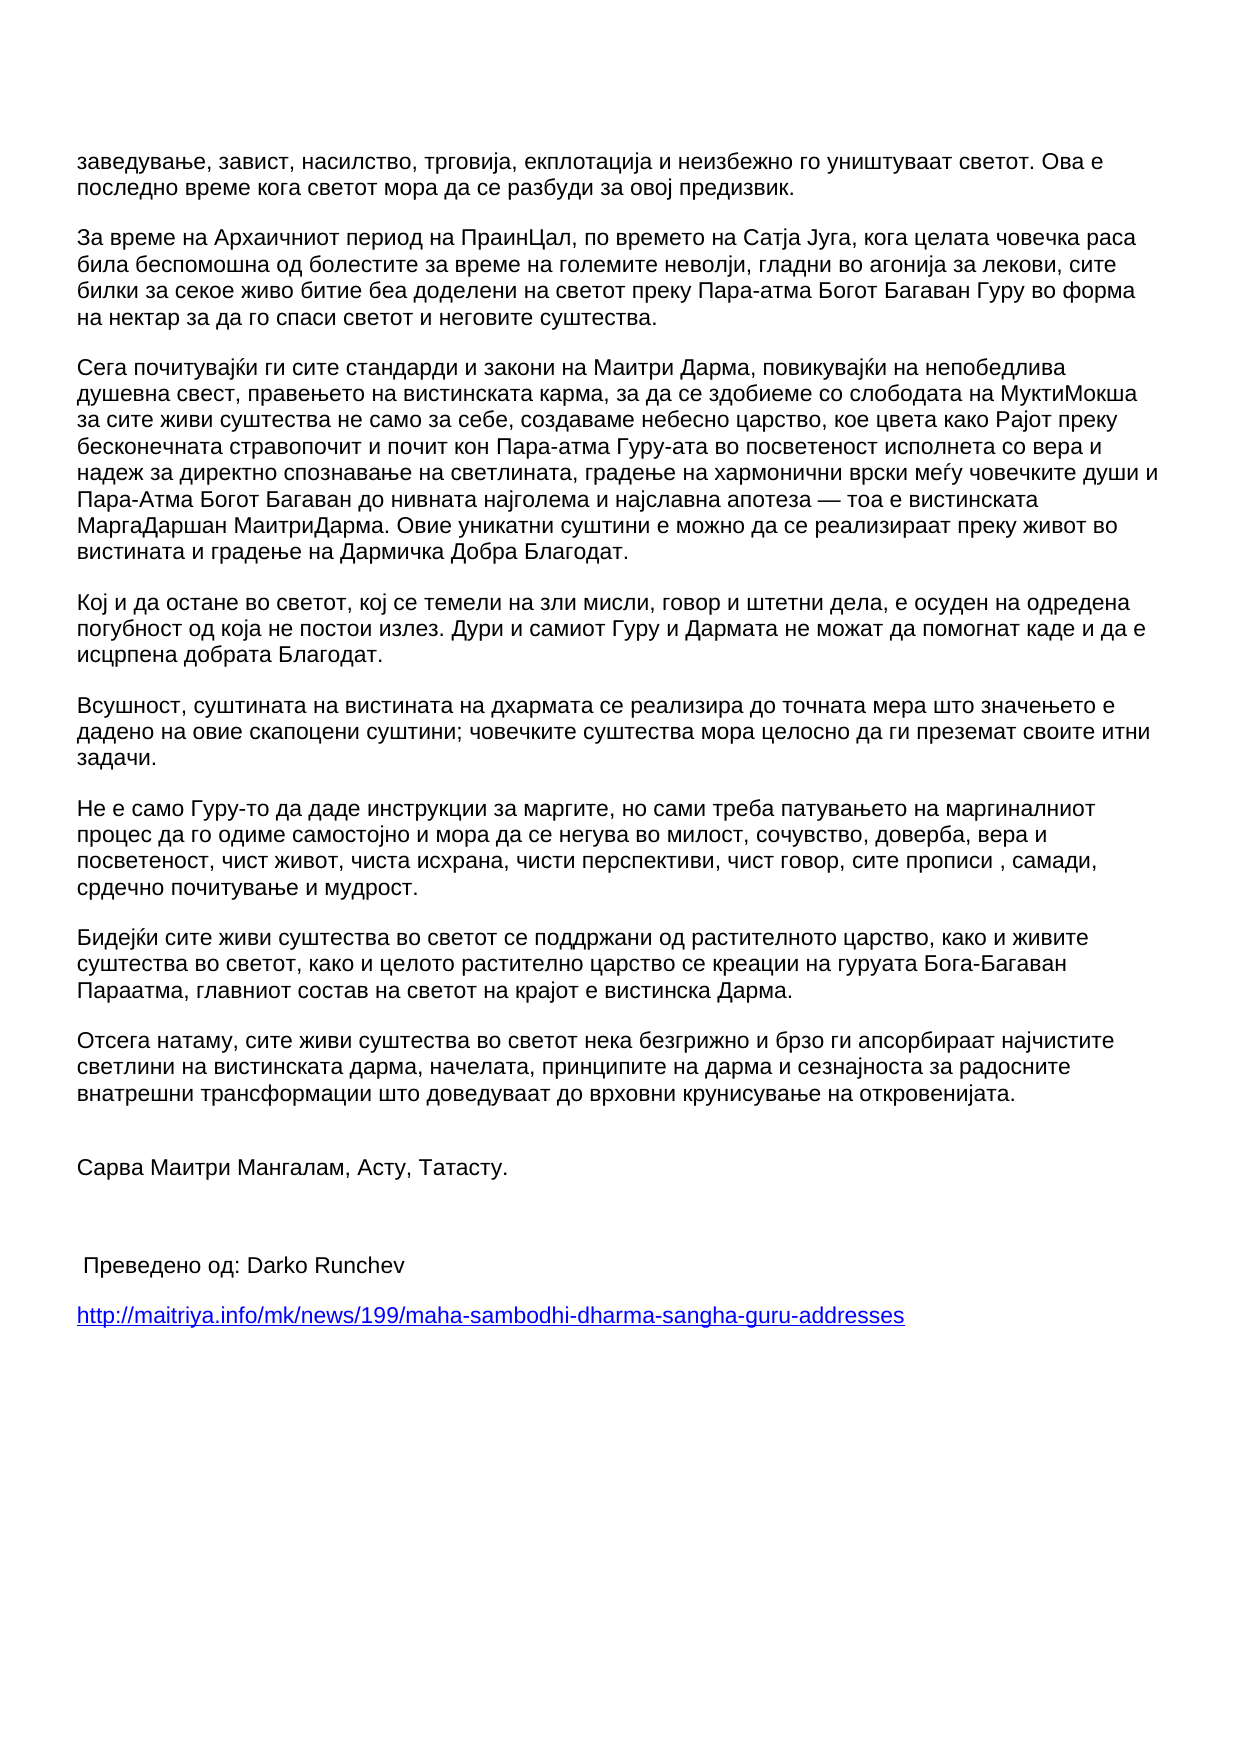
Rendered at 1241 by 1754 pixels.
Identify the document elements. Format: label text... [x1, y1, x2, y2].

text Сега почитувајќи ги сите стандарди и закони на Маитри Дарма, повикувајќи на непобедлива душевна свест, правењето на вистинската карма, за да се здобиеме со слободата на МуктиМокша за сите живи суштества не само за себе, создаваме небесно царство, кое цвета како Рајот преку бесконечната стравопочит и почит кон Пара-атма Гуру-ата во посветеност исполнета со вера и надеж за директно спознавање на светлината, градење на хармонични врски меѓу човечките души и Пара-Атма Богот Багаван до нивната најголема и најславна апотеза — тоа е вистинската МаргаДаршан МаитриДарма. Овие уникатни суштини е можно да се реализираат преку живот во вистината и градење на Дармичка Добра Благодат. [77, 354, 1164, 564]
text За време на Архаичниот период на ПраинЦал, по времето на Сатја Југа, кога целата човечка раса била беспомошна од болестите за време на големите неволји, гладни во агонија за лекови, сите билки за секое живо битие беа доделени на светот преку Пара-атма Богот Багаван Гуру во форма на нектар за да го спаси светот и неговите суштества. [77, 224, 1164, 330]
text Сарва Маитри Мангалам, Асту, Татасту. [77, 1154, 1164, 1180]
text http://maitriya.info/mk/news/199/maha-sambodhi-dharma-sangha-guru-addresses [77, 1302, 1164, 1329]
text Бидејќи сите живи суштества во светот се поддржани од растителното царство, како и живите суштества во светот, како и целото растително царство се креации на гуруата Бога-Багаван Параатма, главниот состав на светот на крајот е вистинска Дарма. [77, 924, 1164, 1003]
text Не е само Гуру-то да даде инструкции за маргите, но сами треба патувањето на маргиналниот процес да го одиме самостојно и мора да се негува во милост, сочувство, доверба, вера и посветеност, чист живот, чиста исхрана, чисти перспективи, чист говор, сите прописи , самади, срдечно почитување и мудрост. [77, 794, 1164, 900]
text Кој и да остане во светот, кој се темели на зли мисли, говор и штетни дела, е осуден на одредена погубност од која не постои излез. Дури и самиот Гуру и Дармата не можат да помогнат каде и да е исцрпена добрата Благодат. [77, 588, 1164, 668]
text Преведено од: Darko Runchev [77, 1252, 1164, 1278]
text Отсега натаму, сите живи суштества во светот нека безгрижно и брзо ги апсорбираат најчистите светлини на вистинската дарма, начелата, принципите на дарма и сезнајноста за радосните внатрешни трансформации што доведуваат до врховни крунисување на откровенијата. [77, 1027, 1164, 1106]
text Всушност, суштината на вистината на дхармата се реализира до точната мера што значењето е дадено на овие скапоцени суштини; човечките суштества мора целосно да ги преземат своите итни задачи. [77, 692, 1164, 771]
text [77, 148, 1164, 200]
